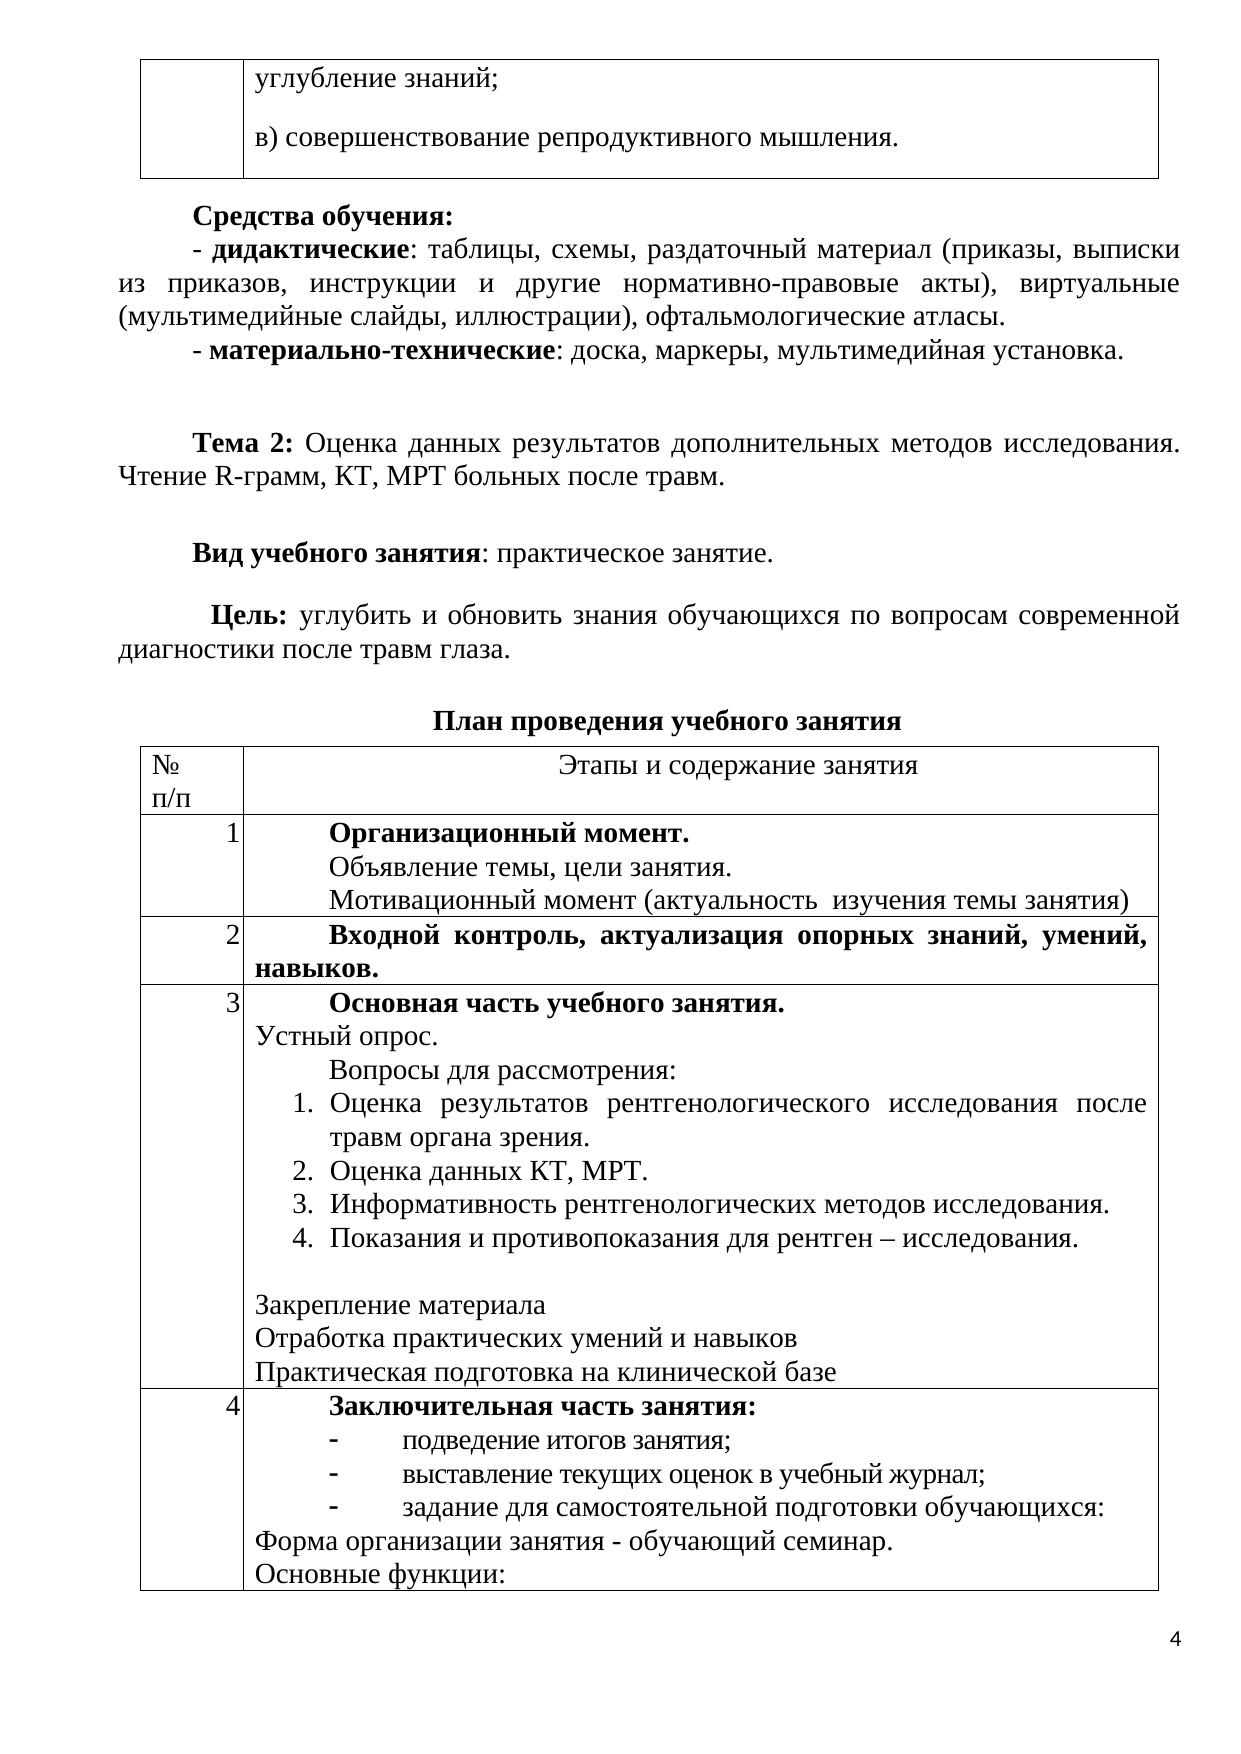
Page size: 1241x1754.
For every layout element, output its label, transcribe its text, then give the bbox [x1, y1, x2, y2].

text Цель: углубить и обновить знания обучающихся по вопросам современной диагностики после травм глаза. [118, 597, 1181, 664]
table_cell 3 [141, 985, 243, 1387]
table_cell Входной контроль, актуализация опорных знаний, умений, навыков. [244, 917, 1158, 984]
table_cell 1 [141, 815, 243, 916]
table_cell Основная часть учебного занятия. Устный опрос. Вопросы для рассмотрения: Оценка результатов рентгенологического исследования после травм органа зрения. Оценка данных КТ, МРТ. Информативность рентгенологических методов исследования. Показания и противопоказания для рентген – исследования. Закрепление материала Отработка практических умений и навыков Практическая подготовка на клинической базе [244, 985, 1158, 1387]
table_cell 4 [141, 60, 243, 178]
text Средства обучения: [118, 198, 1181, 231]
table_header Этапы и содержание занятия [244, 747, 1158, 814]
table_cell 4 [141, 1389, 243, 1590]
table_header № п/п [141, 747, 243, 814]
text - материально-технические: доска, маркеры, мультимедийная установка. [118, 332, 1181, 366]
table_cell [244, 60, 1158, 178]
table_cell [244, 1389, 1158, 1590]
table_cell Организационный момент. Объявление темы, цели занятия. Мотивационный момент (актуальность изучения темы занятия) [244, 815, 1158, 916]
text - дидактические: таблицы, схемы, раздаточный материал (приказы, выписки из приказов, инструкции и другие нормативно-правовые акты), виртуальные (мультимедийные слайды, иллюстрации), офтальмологические атласы. [118, 231, 1181, 332]
text Тема 2: Оценка данных результатов дополнительных методов исследования. Чтение R-грамм, КТ, МРТ больных после травм. [118, 425, 1181, 492]
text План проведения учебного занятия [118, 703, 1181, 736]
text Вид учебного занятия: практическое занятие. [118, 535, 1181, 569]
table_cell 2 [141, 917, 243, 984]
